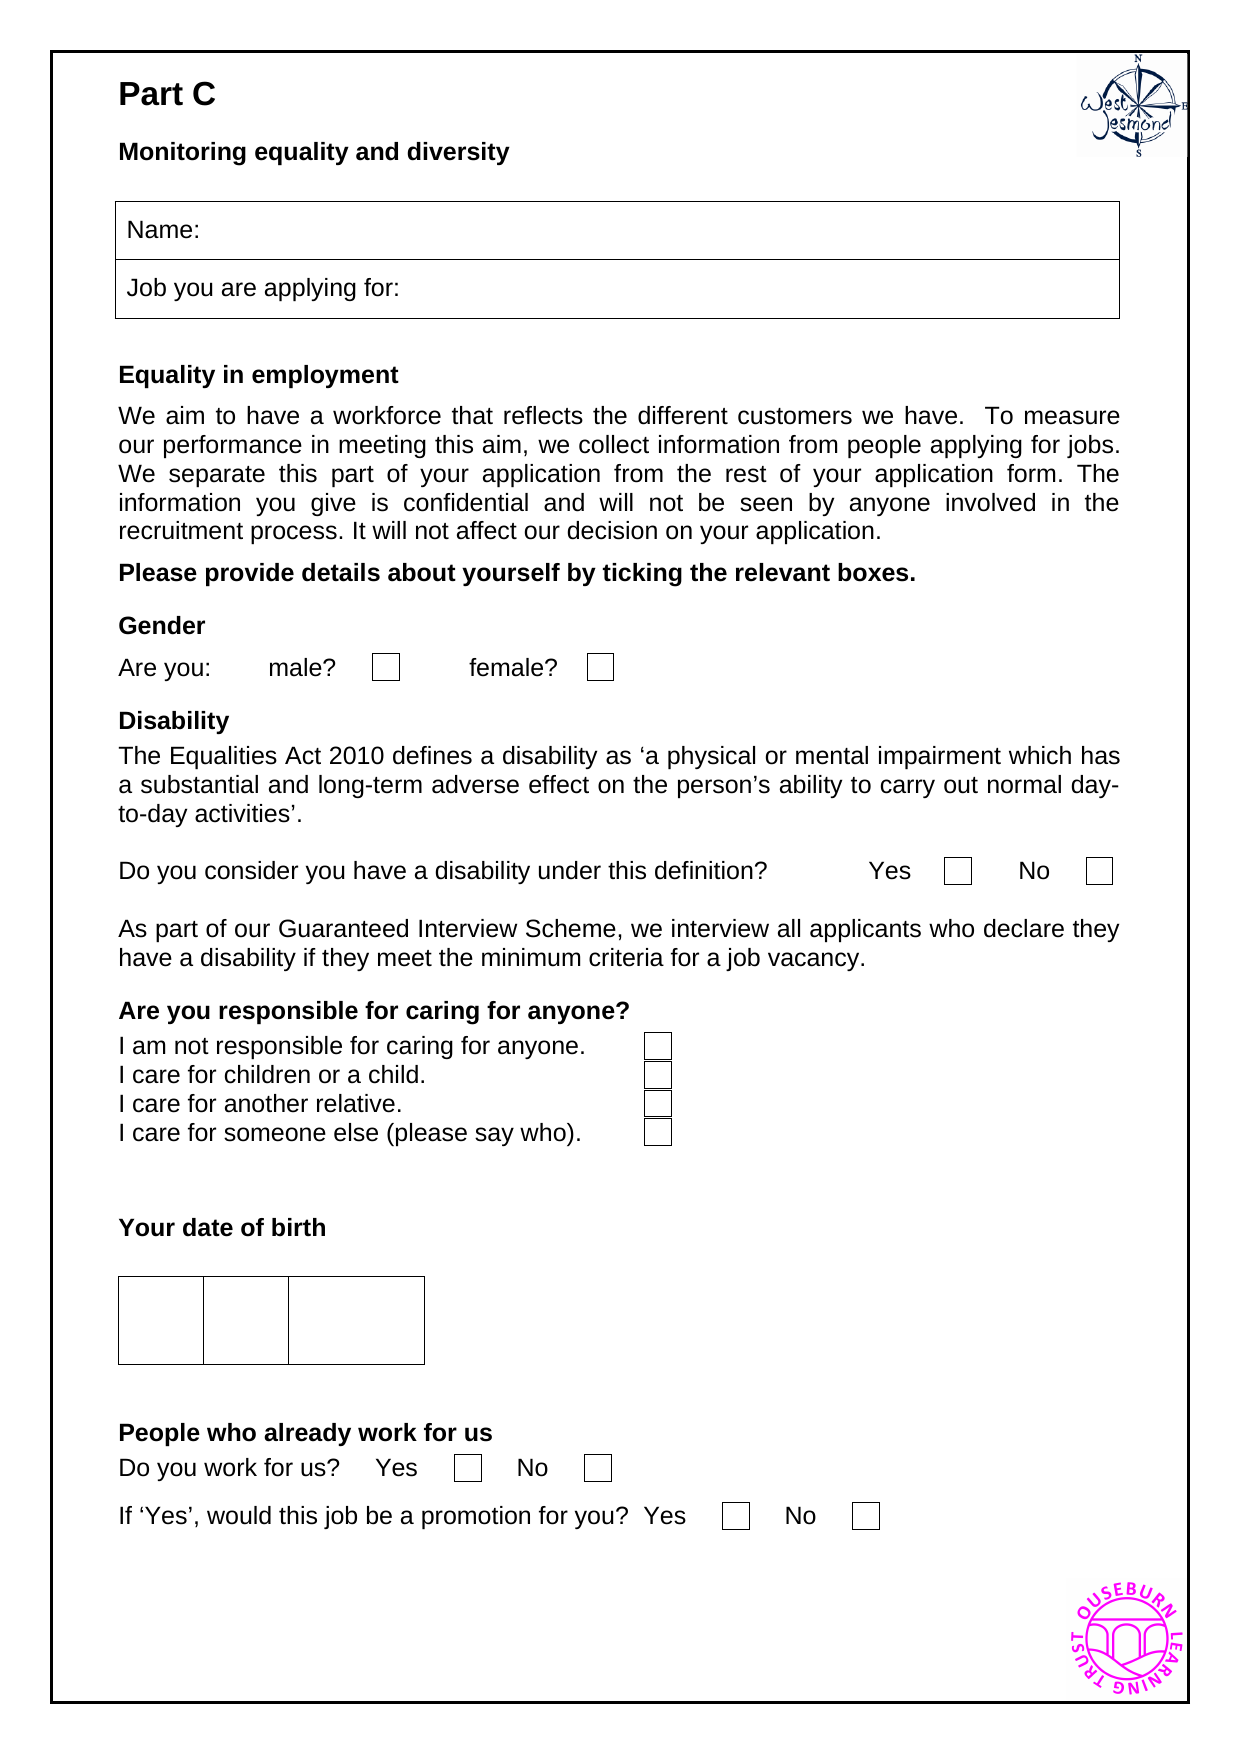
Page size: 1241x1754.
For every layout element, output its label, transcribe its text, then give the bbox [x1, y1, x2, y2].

subtitle Monitoring equality and diversity [118, 137, 1122, 166]
picture [1065, 1578, 1187, 1700]
text Equality in employment [118, 360, 1122, 389]
text I care for someone else (please say who). [118, 1117, 1122, 1146]
text Part C [118, 74, 1076, 112]
table_header [289, 1277, 424, 1363]
subtitle Disability [118, 706, 1122, 735]
subtitle I am not responsible for caring for anyone. [118, 1031, 1122, 1060]
text Are you: male? female? [118, 652, 1122, 681]
text We aim to have a workforce that reflects the different customers we have. To measure our performance in meeting this aim, we collect information from people applying for jobs. We separate this part of your application from the rest of your application form. The information you give is confidential and will not be seen by anyone involved in the recruitment process. It will not affect our decision on your application. [118, 401, 1122, 545]
text I care for another relative. [118, 1089, 1122, 1117]
text As part of our Guaranteed Interview Scheme, we interview all applicants who declare they have a disability if they meet the minimum criteria for a job vacancy. [118, 914, 1122, 971]
text Please provide details about yourself by ticking the relevant boxes. [118, 557, 1122, 586]
subtitle Your date of birth [118, 1212, 1122, 1241]
picture [1076, 54, 1188, 157]
text Do you work for us? Yes No [118, 1453, 1122, 1482]
subtitle Gender [118, 611, 1122, 640]
table_header [204, 1277, 288, 1363]
text The Equalities Act 2010 defines a disability as ‘a physical or mental impairment which has a substantial and long-term adverse effect on the person’s ability to carry out normal day-to-day activities’. [118, 741, 1122, 827]
text Do you consider you have a disability under this definition? Yes No [118, 856, 1122, 885]
table_header Name: [116, 202, 1119, 259]
subtitle People who already work for us [118, 1418, 1122, 1447]
text If ‘Yes’, would this job be a promotion for you? Yes No [118, 1501, 1122, 1530]
table_header [119, 1277, 203, 1363]
table_cell Job you are applying for: [116, 260, 1119, 318]
subtitle Are you responsible for caring for anyone? [118, 996, 1122, 1025]
text I care for children or a child. [118, 1060, 1122, 1089]
